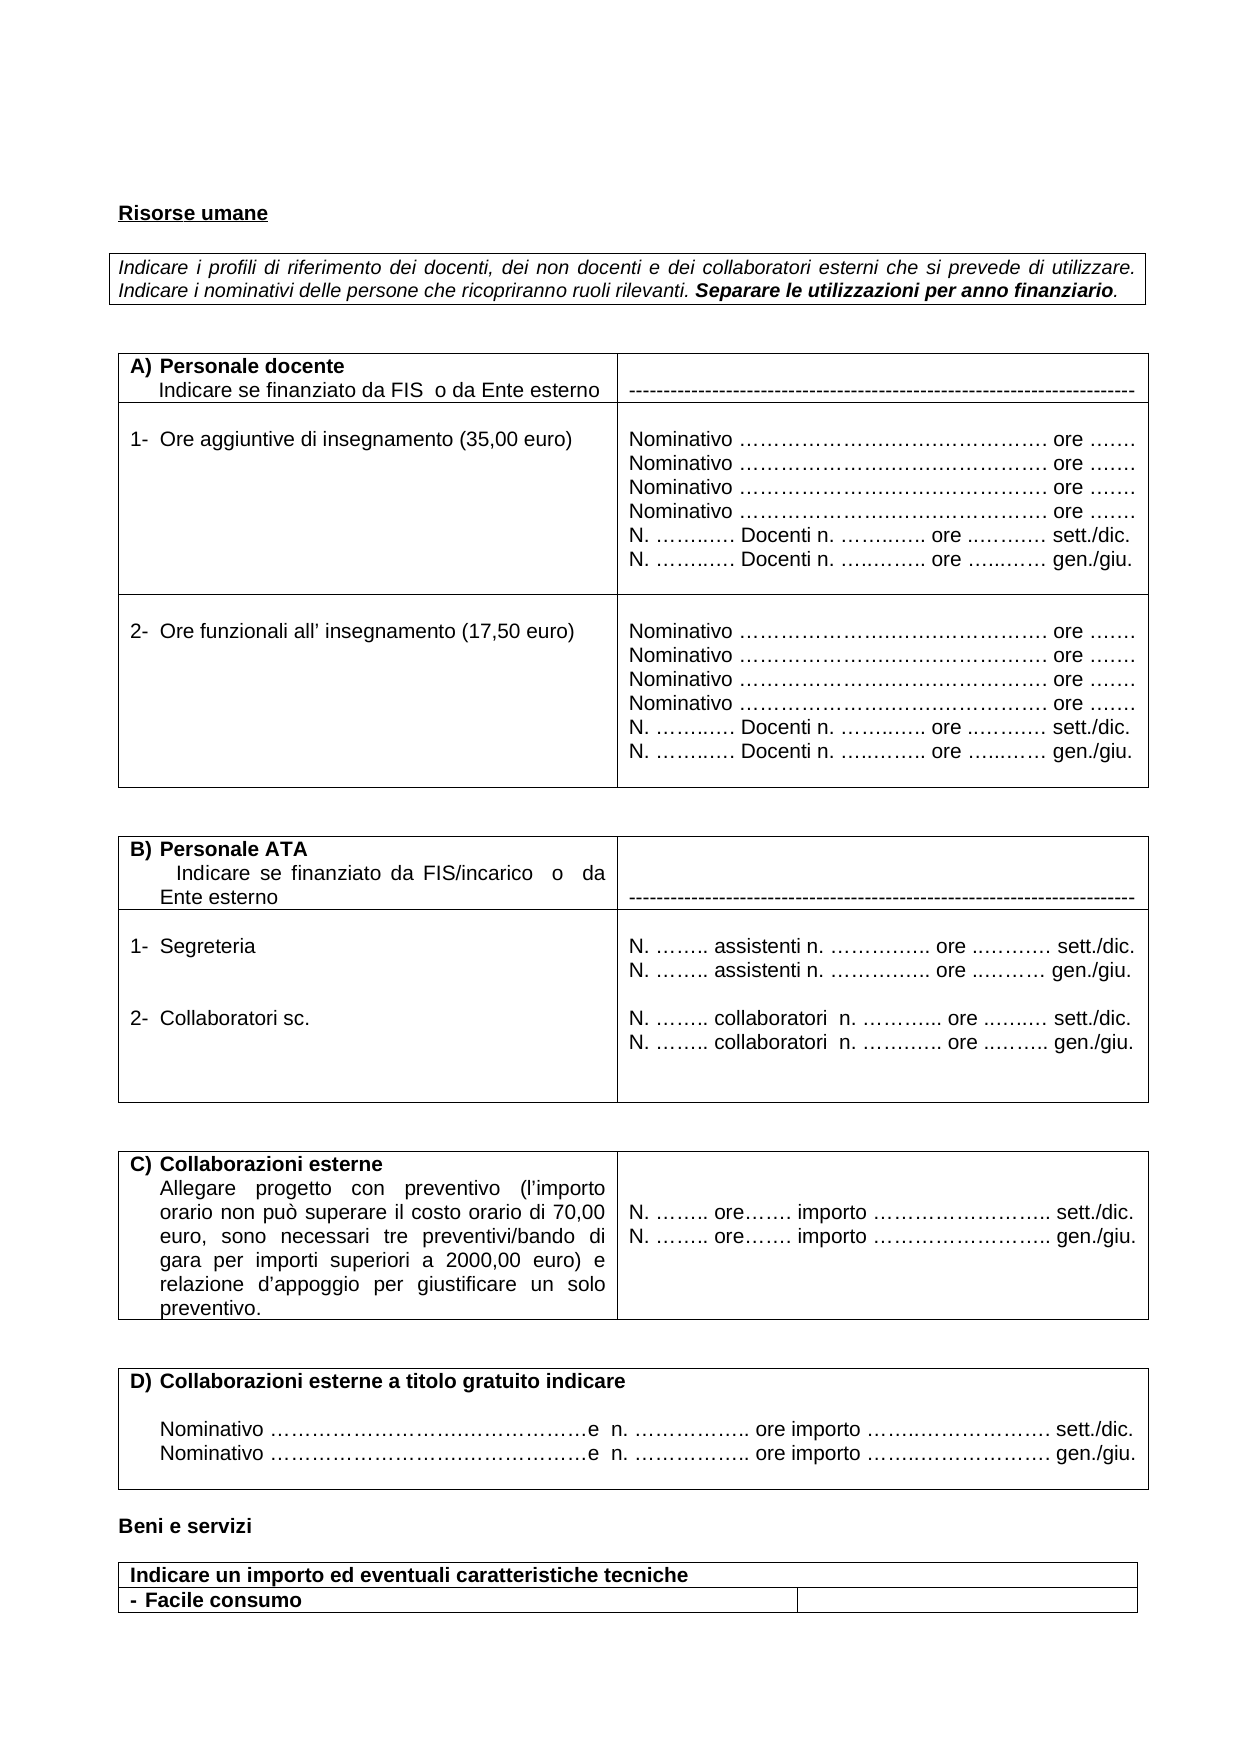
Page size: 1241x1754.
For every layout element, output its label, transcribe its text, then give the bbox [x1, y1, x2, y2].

table_cell N. …….. assistenti n. ……….….. ore ..…….… sett./dic. N. …….. assistenti n. ……….….. ore ..……… gen./giu. N. …….. collaboratori n. ………... ore ..…..… sett./dic. N. …….. collaboratori n. …….….. ore ..…….. gen./giu. [618, 910, 1148, 1102]
text Beni e servizi [118, 1514, 1137, 1538]
table_header ------------------------------------------------------------------------- [618, 837, 1148, 909]
table_header N. …….. ore……. importo …………………….. sett./dic. N. …….. ore……. importo …………………….. gen./giu. [618, 1152, 1148, 1319]
table_header Personale ATA Indicare se finanziato da FIS/incarico o da Ente esterno [119, 837, 617, 909]
text Indicare i profili di riferimento dei docenti, dei non docenti e dei collaboratori esterni che si prevede di utilizzare. Indicare i nominativi delle persone che ricopriranno ruoli rilevanti. Separare le utilizzazioni per anno finanziario. [110, 254, 1145, 304]
table_header Collaborazioni esterne a titolo gratuito indicare Nominativo ……………………….………………e n. …………….. ore importo ……..………………. sett./dic. Nominativo ……………………….………………e n. …………….. ore importo ……..………………. gen./giu. [119, 1369, 1148, 1489]
table_cell [798, 1588, 1137, 1612]
table_cell Ore funzionali all’ insegnamento (17,50 euro) [119, 595, 617, 787]
table_header Personale docente Indicare se finanziato da FIS o da Ente esterno [119, 354, 617, 402]
table_cell Nominativo ………………….…….……………. ore ….… Nominativo ………………….…….……………. ore ….… Nominativo ………………….…….……………. ore ….… Nominativo ………………….…….……………. ore ….… N. ……..…. Docenti n. ……..….. ore ..…….… sett./dic. N. ……..…. Docenti n. …..…….. ore …...…… gen./giu. [618, 595, 1148, 787]
table_cell Ore aggiuntive di insegnamento (35,00 euro) [119, 403, 617, 594]
table_cell Segreteria Collaboratori sc. [119, 910, 617, 1102]
table_header ------------------------------------------------------------------------- [618, 354, 1148, 402]
table_header Collaborazioni esterne Allegare progetto con preventivo (l’importo orario non può superare il costo orario di 70,00 euro, sono necessari tre preventivi/bando di gara per importi superiori a 2000,00 euro) e relazione d’appoggio per giustificare un solo preventivo. [119, 1152, 617, 1319]
table_cell Facile consumo [119, 1588, 797, 1612]
text Risorse umane [118, 200, 1137, 224]
table_header Indicare un importo ed eventuali caratteristiche tecniche [119, 1563, 1137, 1587]
table_cell Nominativo ………………….…….……………. ore ….… Nominativo ………………….…….……………. ore ….… Nominativo ………………….…….……………. ore ….… Nominativo ………………….…….……………. ore ….… N. ……..…. Docenti n. ……..….. ore ..…….… sett./dic. N. ……..…. Docenti n. …..…….. ore …...…… gen./giu. [618, 403, 1148, 594]
